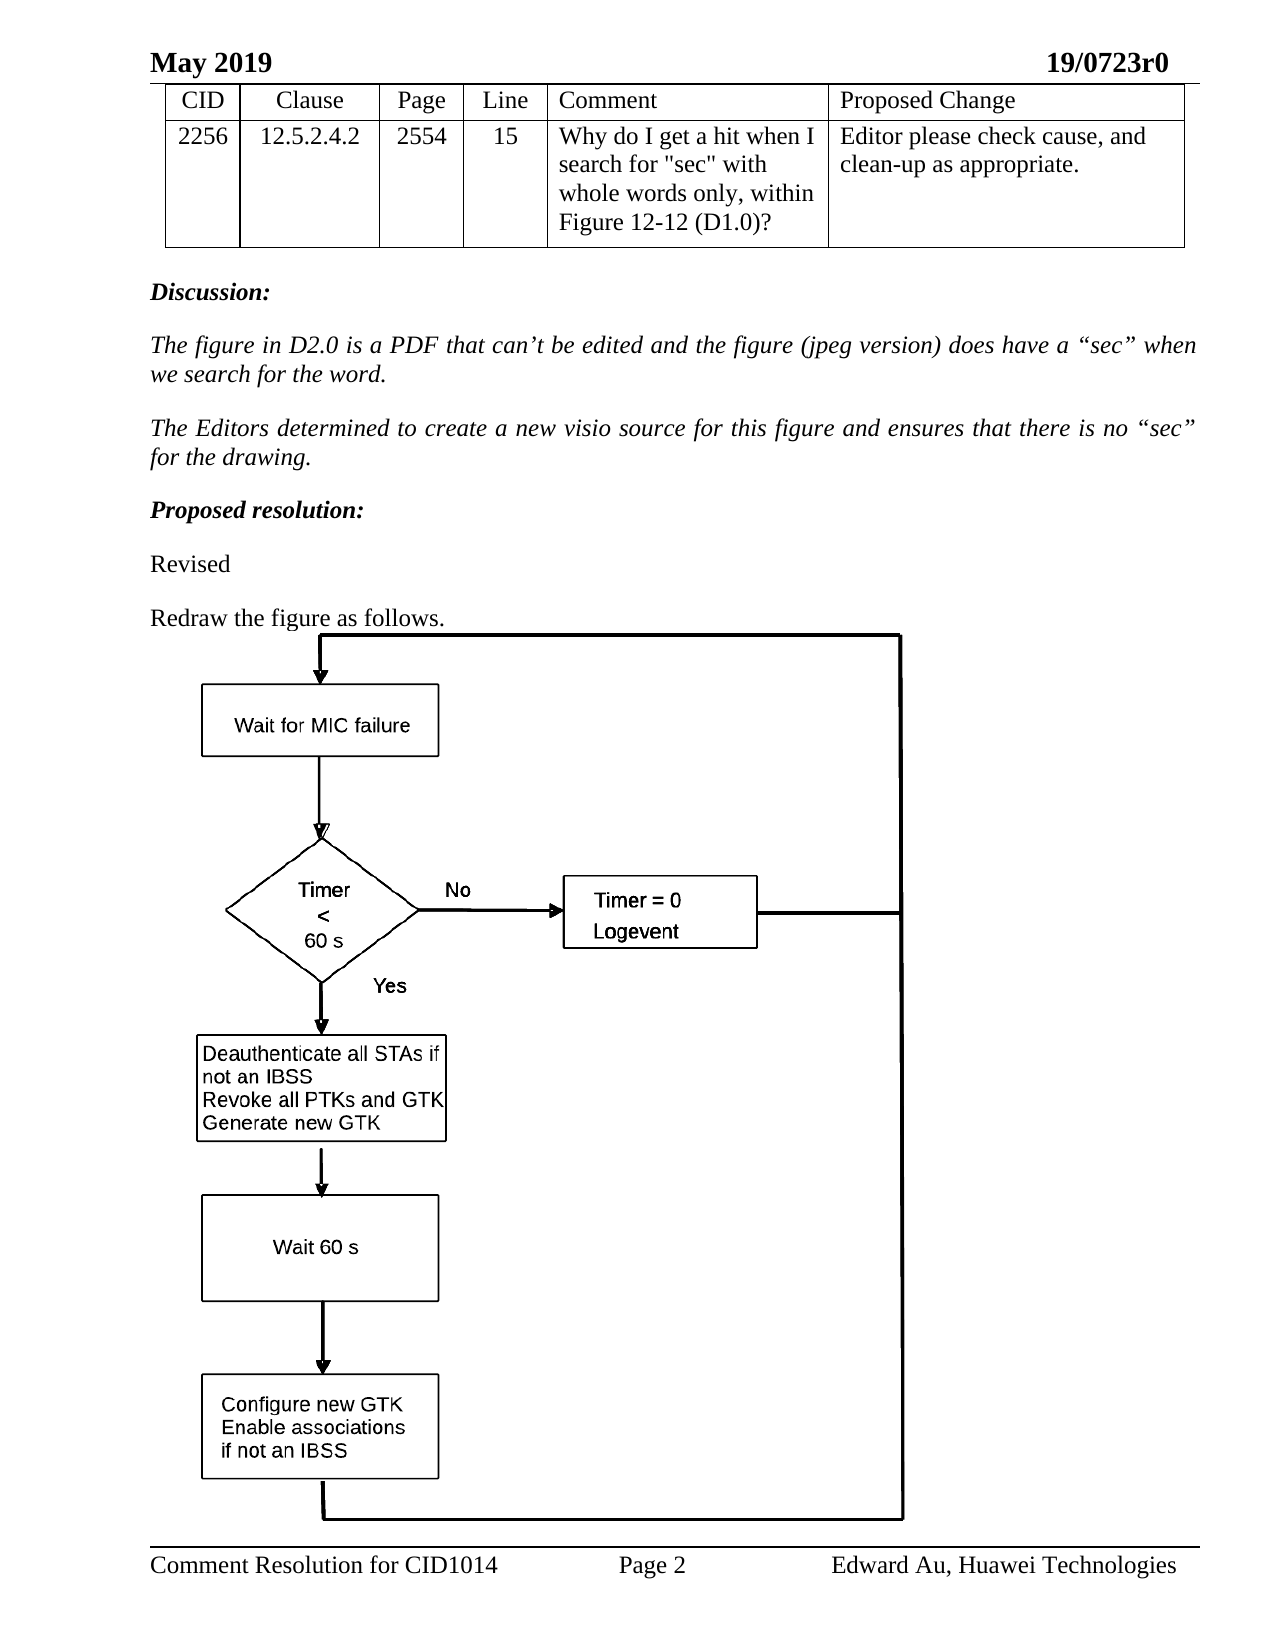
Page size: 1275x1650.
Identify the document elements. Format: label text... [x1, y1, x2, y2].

table_cell 2554 [380, 121, 463, 247]
table_header Clause [241, 85, 379, 120]
text Discussion: [150, 277, 1200, 306]
table_header Page [380, 85, 463, 120]
text Proposed resolution: [150, 496, 1200, 524]
table_header CID [166, 85, 239, 120]
table_cell 2256 [166, 121, 239, 247]
table_cell Why do I get a hit when I search for "sec" with whole words only, within Figure 12-12 (D1.0)? [548, 121, 828, 247]
table_header Line [464, 85, 547, 120]
text The figure in D2.0 is a PDF that can’t be edited and the figure (jpeg version) does have a “sec” when we search for the word. [150, 331, 1200, 388]
text Redraw the figure as follows. [150, 603, 1200, 632]
table_cell 15 [464, 121, 547, 247]
picture [150, 631, 905, 1522]
table_header Comment [548, 85, 828, 120]
text Revised [150, 549, 1200, 578]
table_cell 12.5.2.4.2 [241, 121, 379, 247]
table_header Proposed Change [829, 85, 1184, 120]
table_cell Editor please check cause, and clean-up as appropriate. [829, 121, 1184, 247]
text The Editors determined to create a new visio source for this figure and ensures that there is no “sec” for the drawing. [150, 413, 1200, 471]
